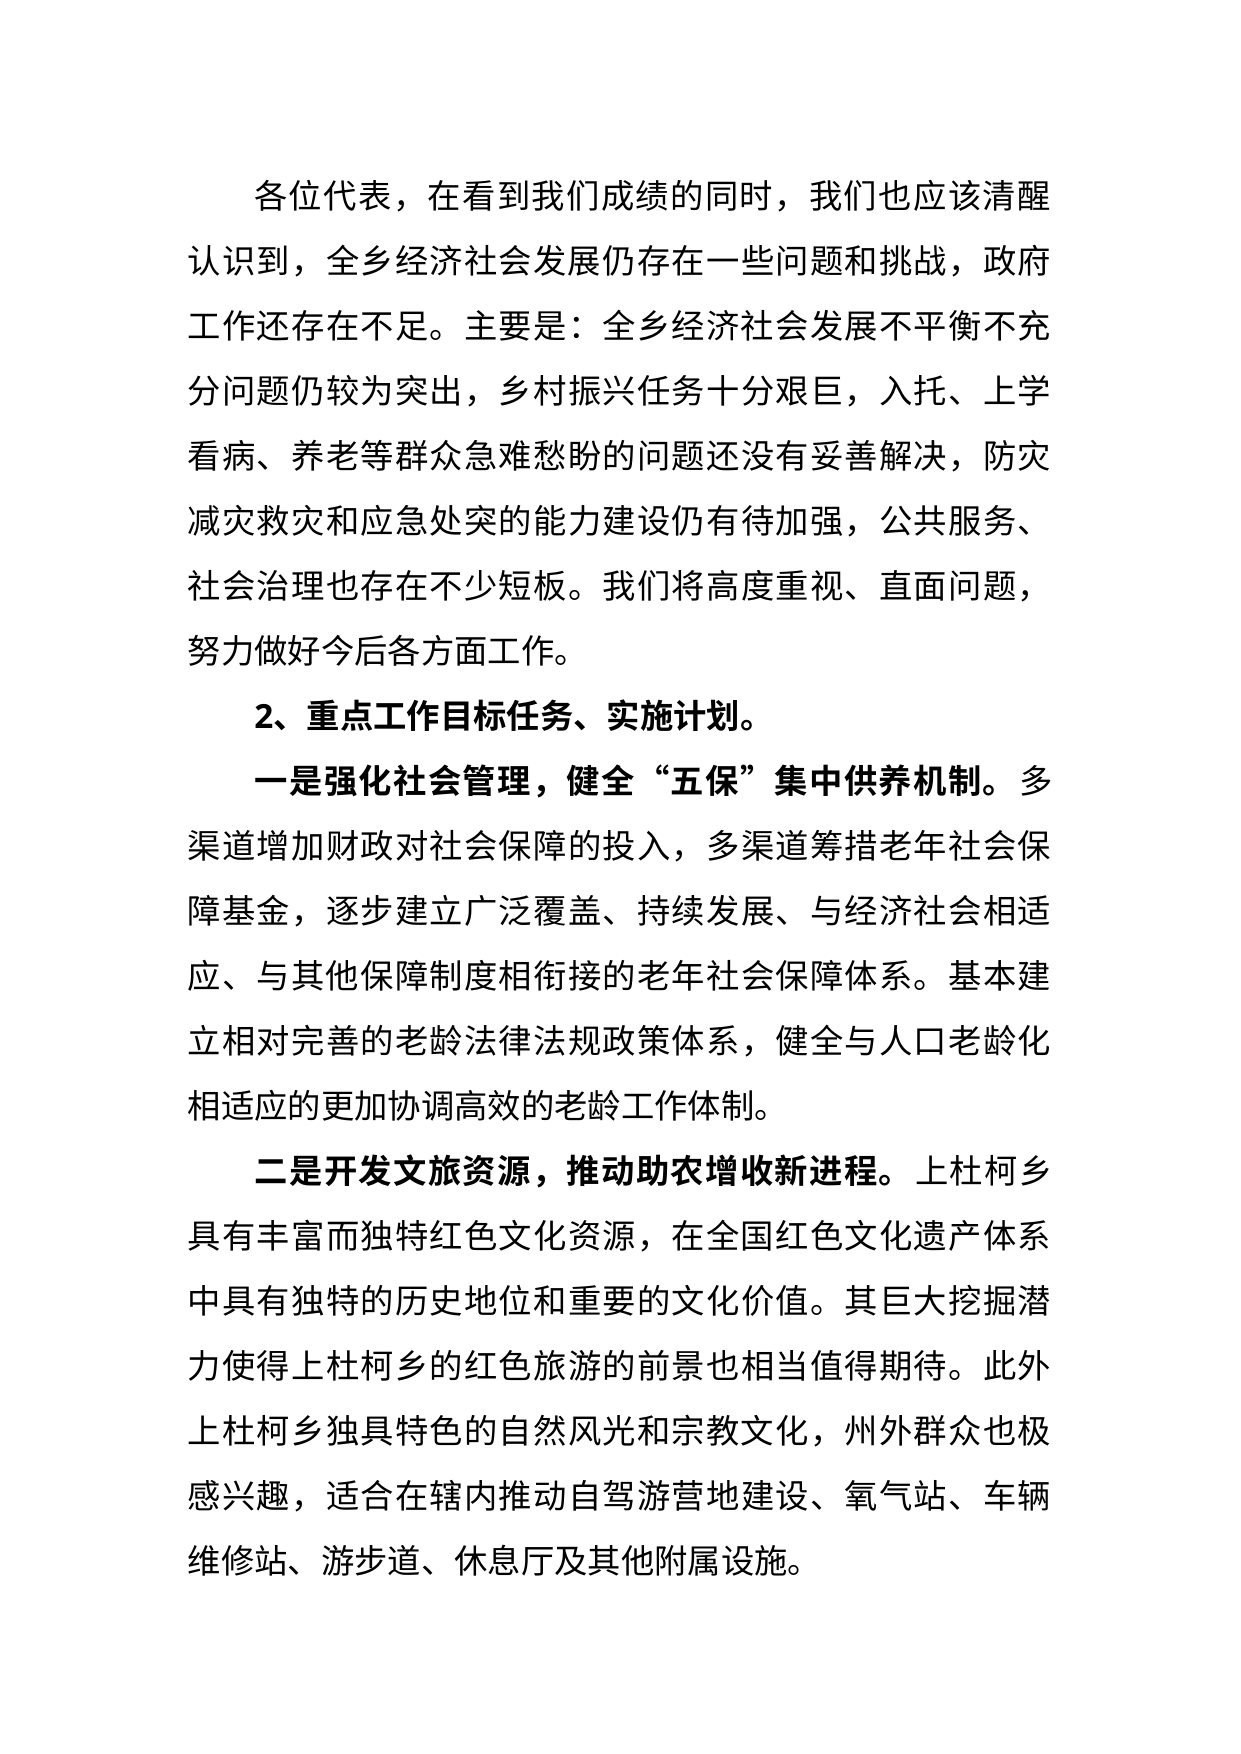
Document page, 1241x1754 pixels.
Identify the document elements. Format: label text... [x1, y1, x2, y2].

text 2、重点工作目标任务、实施计划。 [187, 682, 1053, 747]
text 二是开发文旅资源，推动助农增收新进程。上杜柯乡具有丰富而独特红色文化资源，在全国红色文化遗产体系中具有独特的历史地位和重要的文化价值。其巨大挖掘潜力使得上杜柯乡的红色旅游的前景也相当值得期待。此外，上杜柯乡独具特色的自然风光和宗教文化，州外群众也极感兴趣，适合在辖内推动自驾游营地建设、氧气站、车辆维修站、游步道、休息厅及其他附属设施。 [187, 1137, 1053, 1592]
text 各位代表，在看到我们成绩的同时，我们也应该清醒认识到，全乡经济社会发展仍存在一些问题和挑战，政府工作还存在不足。主要是：全乡经济社会发展不平衡不充分问题仍较为突出，乡村振兴任务十分艰巨，入托、上学、看病、养老等群众急难愁盼的问题还没有妥善解决，防灾减灾救灾和应急处突的能力建设仍有待加强，公共服务、社会治理也存在不少短板。我们将高度重视、直面问题，努力做好今后各方面工作。 [187, 162, 1053, 682]
text 一是强化社会管理，健全“五保”集中供养机制。多渠道增加财政对社会保障的投入，多渠道筹措老年社会保障基金，逐步建立广泛覆盖、持续发展、与经济社会相适应、与其他保障制度相衔接的老年社会保障体系。基本建立相对完善的老龄法律法规政策体系，健全与人口老龄化相适应的更加协调高效的老龄工作体制。 [187, 747, 1053, 1137]
